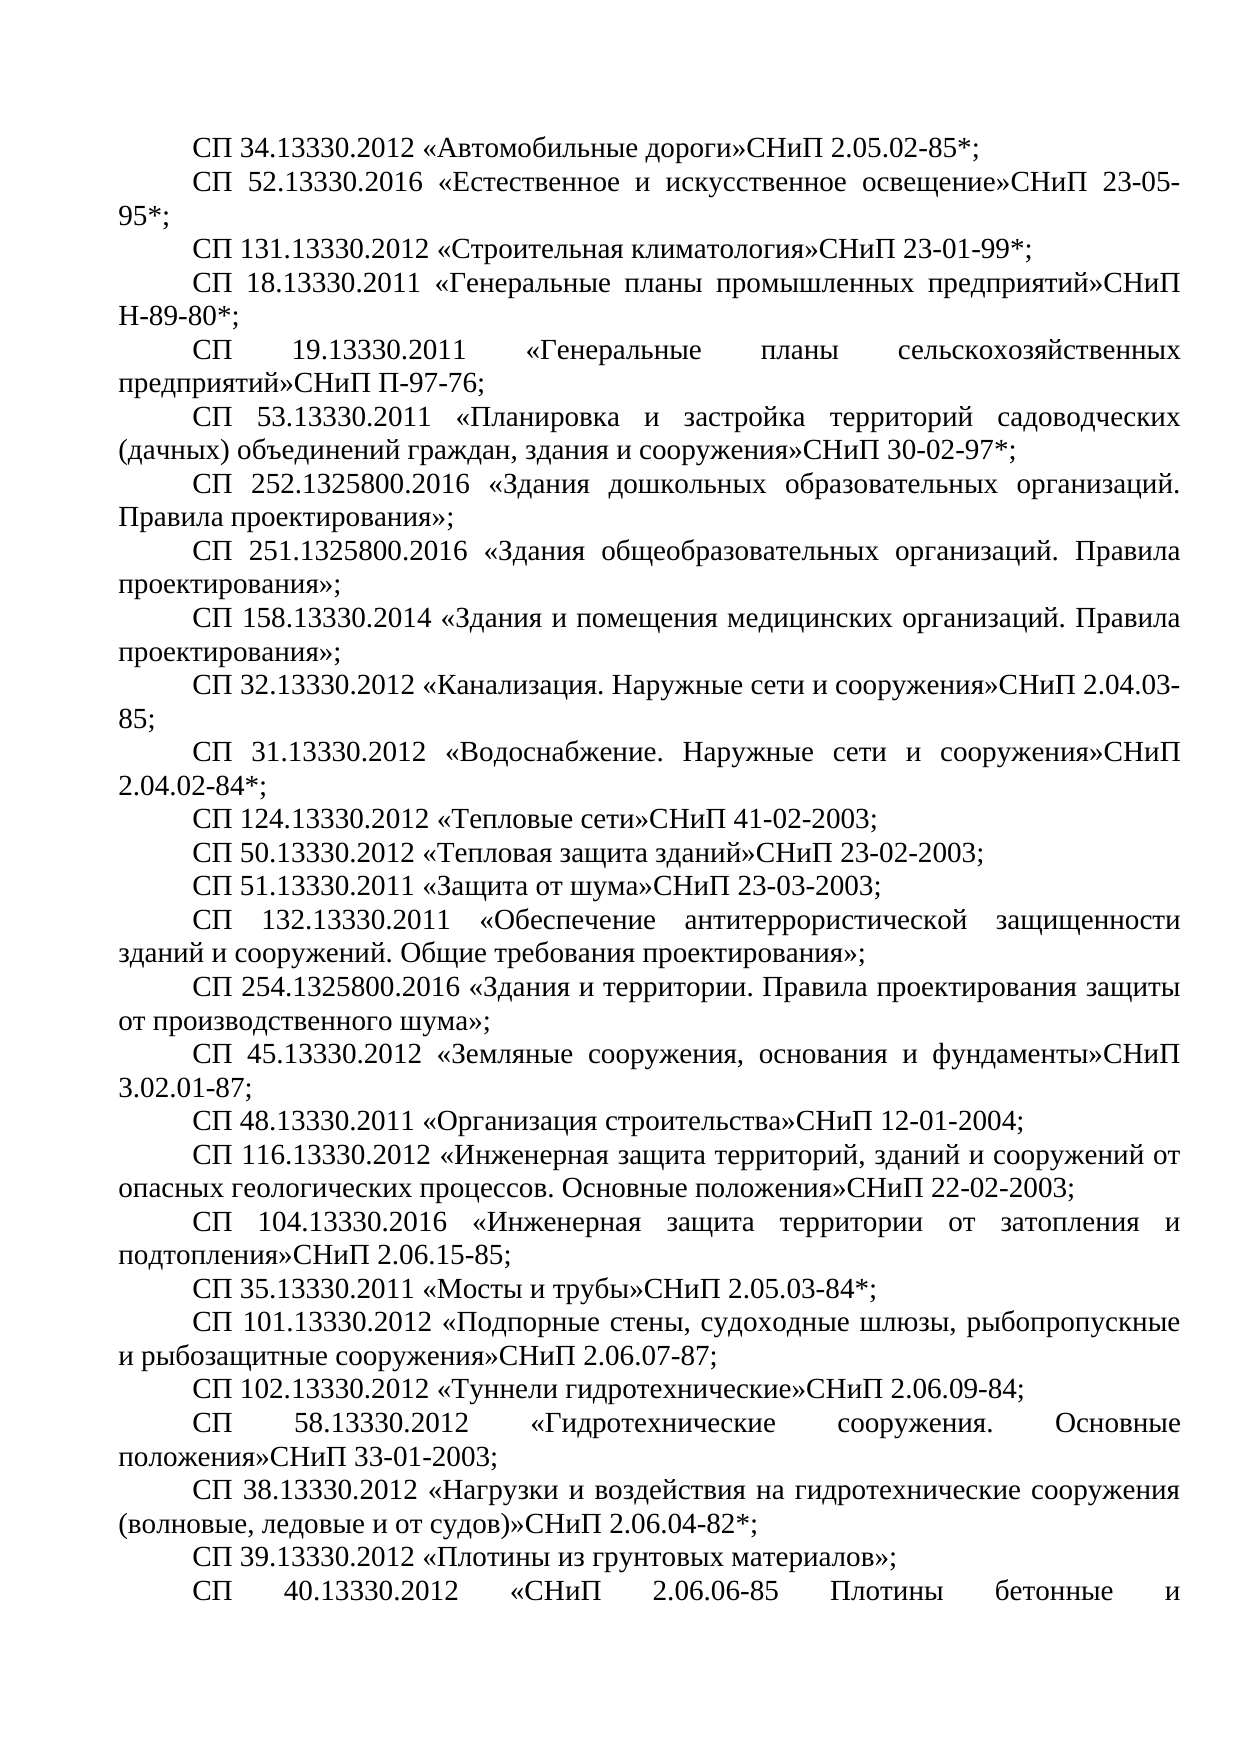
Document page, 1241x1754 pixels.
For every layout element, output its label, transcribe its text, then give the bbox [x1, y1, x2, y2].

text СП 104.13330.2016 «Инженерная защита территории от затопления и подтопления»СНиП 2.06.15-85; [118, 1204, 1181, 1271]
text СП 35.13330.2011 «Мосты и трубы»СНиП 2.05.03-84*; [118, 1271, 1181, 1304]
text СП 53.13330.2011 «Планировка и застройка территорий садоводческих (дачных) объединений граждан, здания и сооружения»СНиП 30-02-97*; [118, 399, 1181, 466]
text СП 132.13330.2011 «Обеспечение антитеррористической защищенности зданий и сооружений. Общие требования проектирования»; [118, 902, 1181, 969]
text СП 45.13330.2012 «Земляные сооружения, основания и фундаменты»СНиП 3.02.01-87; [118, 1036, 1181, 1103]
text СП 38.13330.2012 «Нагрузки и воздействия на гидротехнические сооружения (волновые, ледовые и от судов)»СНиП 2.06.04-82*; [118, 1472, 1181, 1539]
text СП 51.13330.2011 «Защита от шума»СНиП 23-03-2003; [118, 868, 1181, 902]
text СП 32.13330.2012 «Канализация. Наружные сети и сооружения»СНиП 2.04.03-85; [118, 667, 1181, 734]
text СП 102.13330.2012 «Туннели гидротехнические»СНиП 2.06.09-84; [118, 1372, 1181, 1405]
text СП 254.1325800.2016 «Здания и территории. Правила проектирования защиты от производственного шума»; [118, 969, 1181, 1036]
text СП 158.13330.2014 «Здания и помещения медицинских организаций. Правила проектирования»; [118, 600, 1181, 667]
text СП 58.13330.2012 «Гидротехнические сооружения. Основные положения»СНиП 33-01-2003; [118, 1405, 1181, 1472]
text СП 101.13330.2012 «Подпорные стены, судоходные шлюзы, рыбопропускные и рыбозащитные сооружения»СНиП 2.06.07-87; [118, 1304, 1181, 1372]
text СП 19.13330.2011 «Генеральные планы сельскохозяйственных предприятий»СНиП П-97-76; [118, 332, 1181, 399]
text СП 50.13330.2012 «Тепловая защита зданий»СНиП 23-02-2003; [118, 835, 1181, 868]
text СП 131.13330.2012 «Строительная климатология»СНиП 23-01-99*; [118, 231, 1181, 265]
text СП 52.13330.2016 «Естественное и искусственное освещение»СНиП 23-05-95*; [118, 164, 1181, 231]
text СП 18.13330.2011 «Генеральные планы промышленных предприятий»СНиП Н-89-80*; [118, 265, 1181, 332]
text СП 251.1325800.2016 «Здания общеобразовательных организаций. Правила проектирования»; [118, 533, 1181, 600]
text СП 39.13330.2012 «Плотины из грунтовых материалов»; [118, 1539, 1181, 1573]
text СП 116.13330.2012 «Инженерная защита территорий, зданий и сооружений от опасных геологических процессов. Основные положения»СНиП 22-02-2003; [118, 1137, 1181, 1204]
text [118, 1573, 1181, 1606]
text СП 48.13330.2011 «Организация строительства»СНиП 12-01-2004; [118, 1103, 1181, 1137]
text СП 252.1325800.2016 «Здания дошкольных образовательных организаций. Правила проектирования»; [118, 466, 1181, 533]
text СП 34.13330.2012 «Автомобильные дороги»СНиП 2.05.02-85*; [118, 131, 1181, 164]
text СП 31.13330.2012 «Водоснабжение. Наружные сети и сооружения»СНиП 2.04.02-84*; [118, 734, 1181, 801]
text СП 124.13330.2012 «Тепловые сети»СНиП 41-02-2003; [118, 801, 1181, 835]
